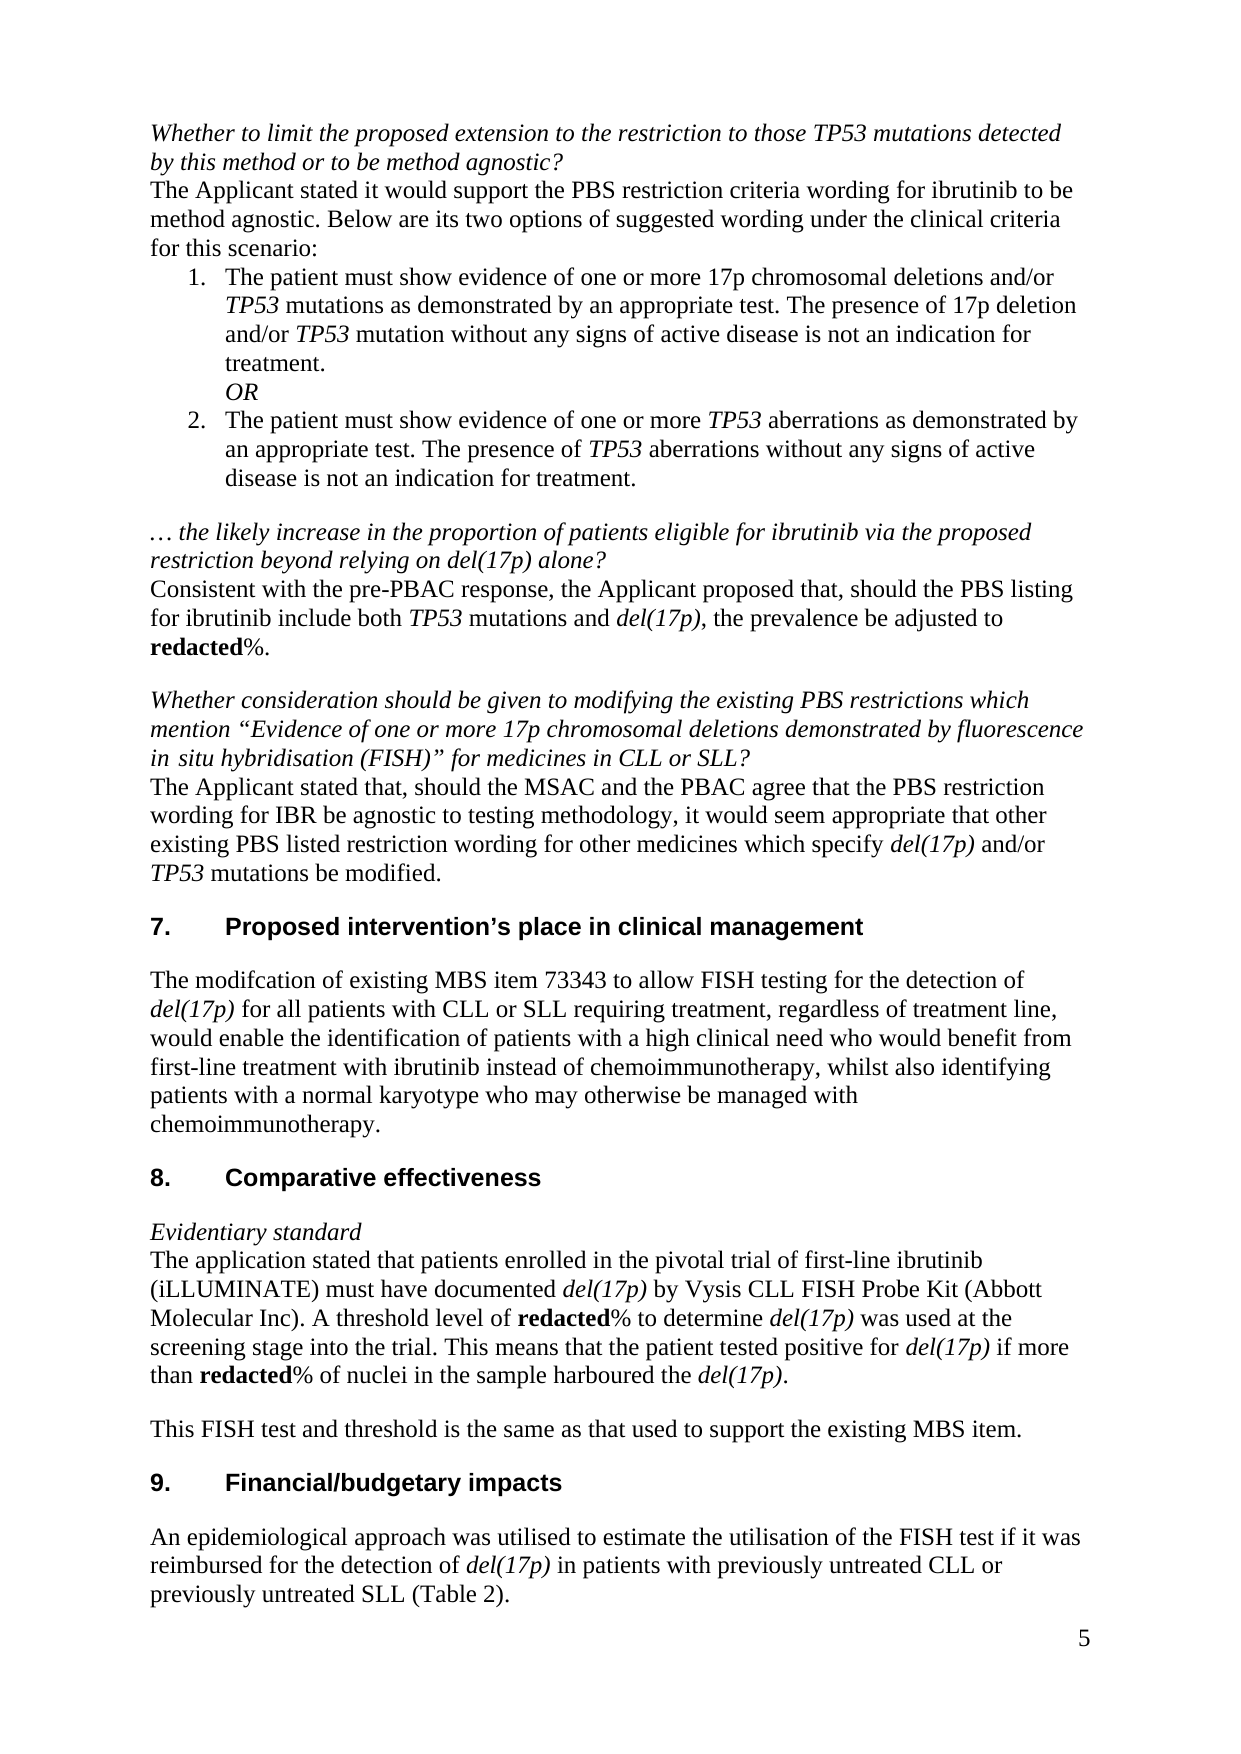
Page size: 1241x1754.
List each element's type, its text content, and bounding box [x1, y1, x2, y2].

subtitle Financial/budgetary impacts [150, 1468, 1090, 1497]
text … the likely increase in the proportion of patients eligible for ibrutinib via the proposed restriction beyond relying on del(17p) alone? [150, 517, 1090, 574]
text Whether consideration should be given to modifying the existing PBS restrictions which mention “Evidence of one or more 17p chromosomal deletions demonstrated by fluorescence in situ hybridisation (FISH)” for medicines in CLL or SLL? [150, 686, 1090, 772]
text The modifcation of existing MBS item 73343 to allow FISH testing for the detection of del(17p) for all patients with CLL or SLL requiring treatment, regardless of treatment line, would enable the identification of patients with a high clinical need who would benefit from first-line treatment with ibrutinib instead of chemoimmunotherapy, whilst also identifying patients with a normal karyotype who may otherwise be managed with chemoimmunotherapy. [150, 966, 1090, 1138]
text The Applicant stated that, should the MSAC and the PBAC agree that the PBS restriction wording for IBR be agnostic to testing methodology, it would seem appropriate that other existing PBS listed restriction wording for other medicines which specify del(17p) and/or TP53 mutations be modified. [150, 772, 1090, 887]
list The patient must show evidence of one or more TP53 aberrations as demonstrated by an appropriate test. The presence of TP53 aberrations without any signs of active disease is not an indication for treatment. [187, 406, 1090, 492]
text The application stated that patients enrolled in the pivotal trial of first-line ibrutinib (iLLUMINATE) must have documented del(17p) by Vysis CLL FISH Probe Kit (Abbott Molecular Inc). A threshold level of redacted% to determine del(17p) was used at the screening stage into the trial. This means that the patient tested positive for del(17p) if more than redacted% of nuclei in the sample harboured the del(17p). [150, 1246, 1090, 1389]
text An epidemiological approach was utilised to estimate the utilisation of the FISH test if it was reimbursed for the detection of del(17p) in patients with previously untreated CLL or previously untreated SLL (Table 2). [150, 1522, 1090, 1608]
list The patient must show evidence of one or more 17p chromosomal deletions and/or TP53 mutations as demonstrated by an appropriate test. The presence of 17p deletion and/or TP53 mutation without any signs of active disease is not an indication for treatment. [187, 262, 1090, 377]
text Whether to limit the proposed extension to the restriction to those TP53 mutations detected by this method or to be method agnostic? [150, 118, 1090, 176]
subtitle Evidentiary standard [150, 1217, 1090, 1246]
text Consistent with the pre-PBAC response, the Applicant proposed that, should the PBS listing for ibrutinib include both TP53 mutations and del(17p), the prevalence be adjusted to redacted%. [150, 574, 1090, 661]
subtitle Proposed intervention’s place in clinical management [150, 912, 1090, 941]
subtitle Comparative effectiveness [150, 1163, 1090, 1192]
text This FISH test and threshold is the same as that used to support the existing MBS item. [150, 1414, 1090, 1443]
list OR [225, 377, 1090, 406]
text The Applicant stated it would support the PBS restriction criteria wording for ibrutinib to be method agnostic. Below are its two options of suggested wording under the clinical criteria for this scenario: [150, 176, 1090, 262]
